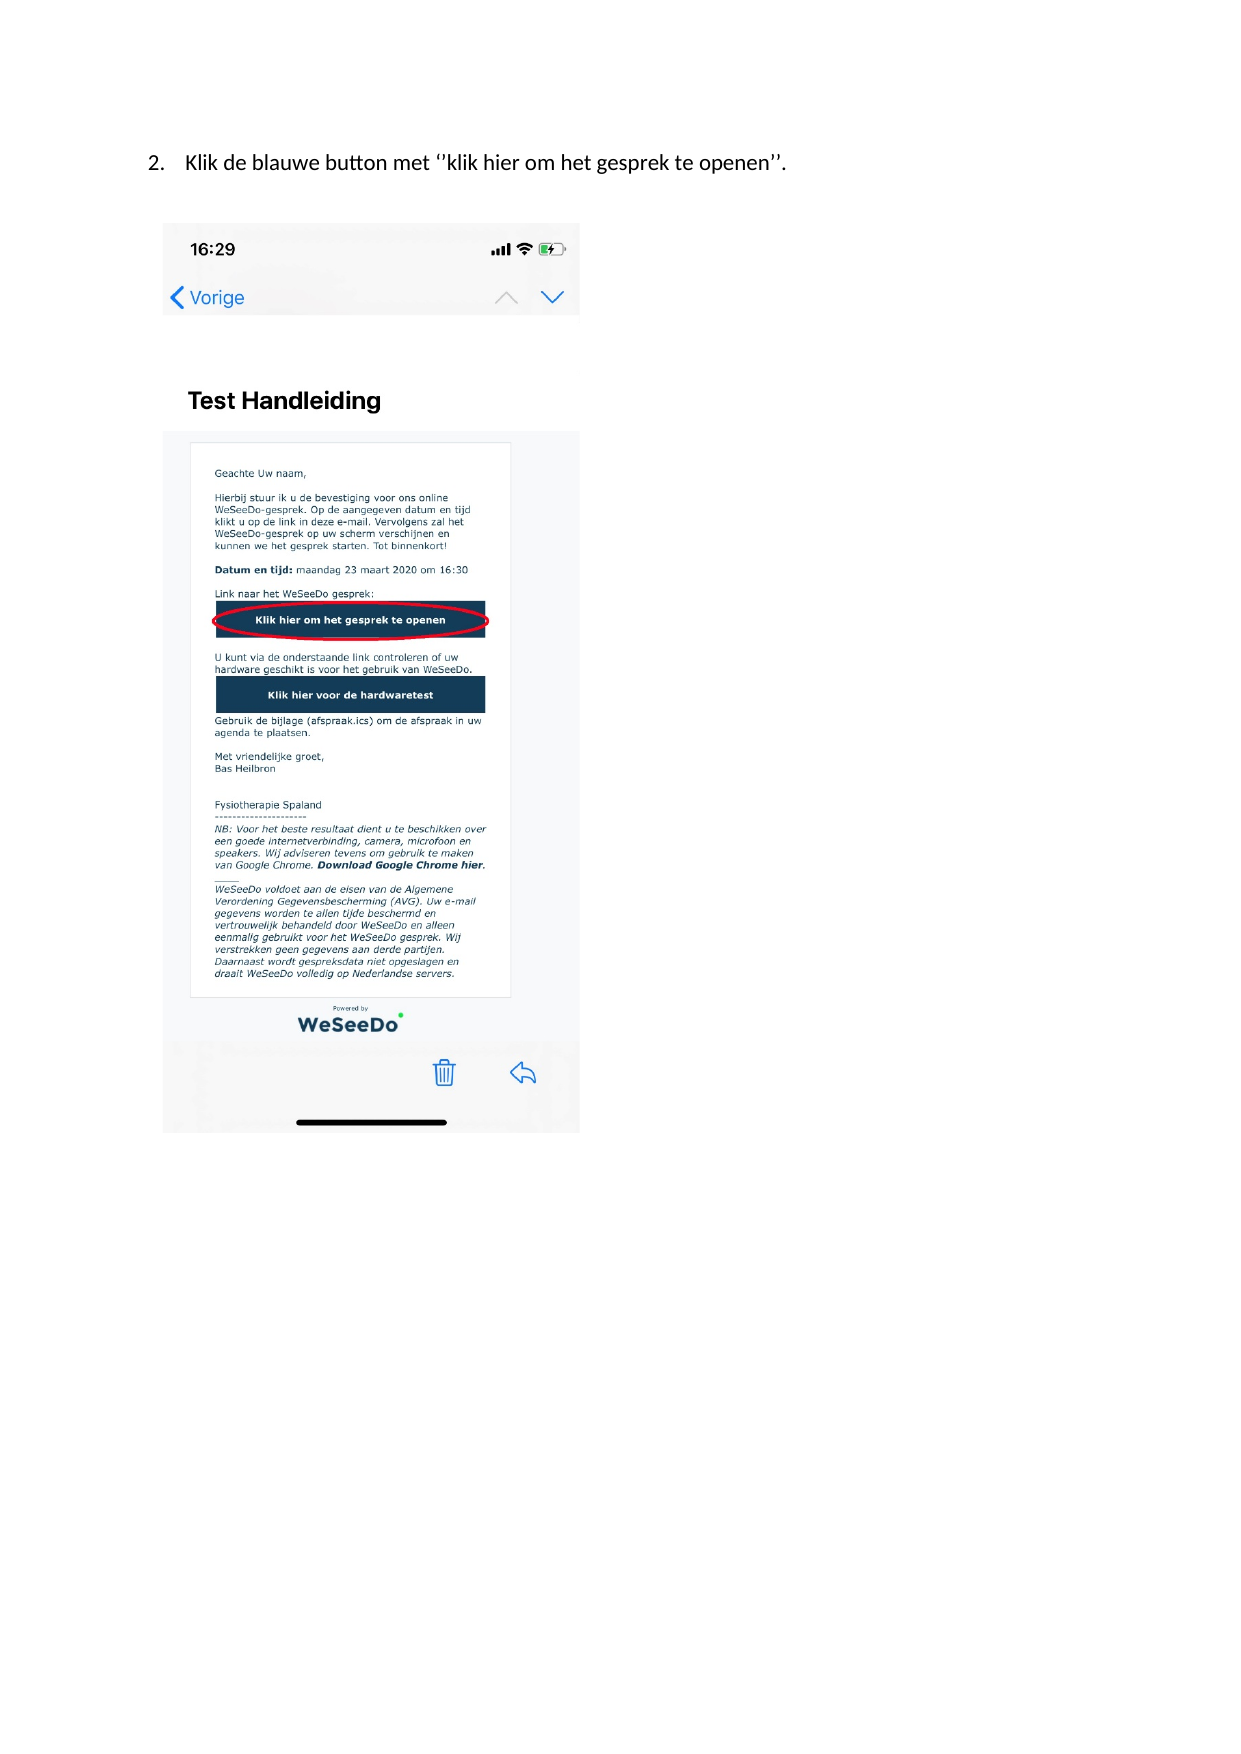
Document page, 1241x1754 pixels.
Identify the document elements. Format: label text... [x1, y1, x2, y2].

list Klik de blauwe button met ‘’klik hier om het gesprek te openen’’. [148, 148, 1093, 176]
picture [161, 223, 580, 1129]
